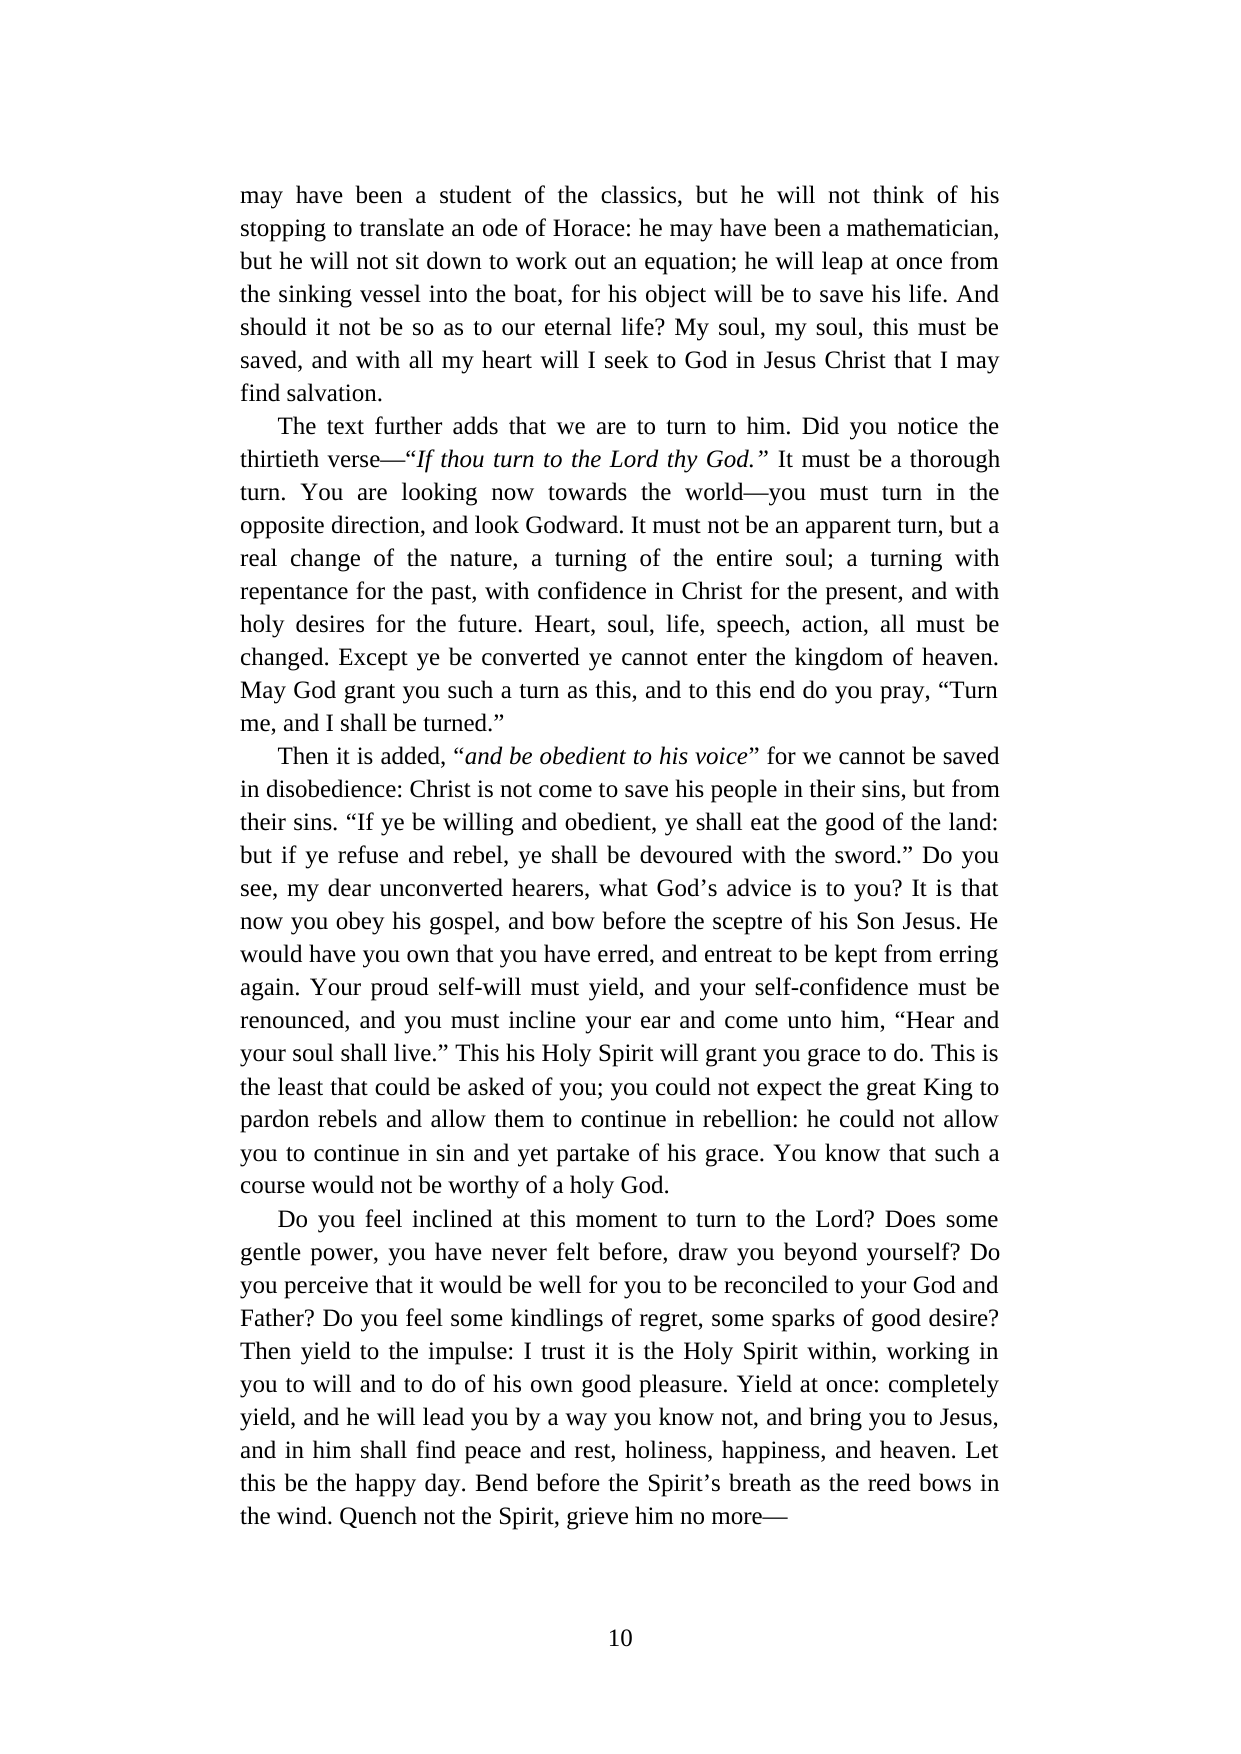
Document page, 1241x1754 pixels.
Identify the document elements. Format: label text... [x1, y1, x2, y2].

text The text further adds that we are to turn to him. Did you notice the thirtieth verse—“If thou turn to the Lord thy God.” It must be a thorough turn. You are looking now towards the world—you must turn in the opposite direction, and look Godward. It must not be an apparent turn, but a real change of the nature, a turning of the entire soul; a turning with repentance for the past, with confidence in Christ for the present, and with holy desires for the future. Heart, soul, life, speech, action, all must be changed. Except ye be converted ye cannot enter the kingdom of heaven. May God grant you such a turn as this, and to this end do you pray, “Turn me, and I shall be turned.” [240, 411, 1000, 737]
text Then it is added, “and be obedient to his voice” for we cannot be saved in disobedience: Christ is not come to save his people in their sins, but from their sins. “If ye be willing and obedient, ye shall eat the good of the land: but if ye refuse and rebel, ye shall be devoured with the sword.” Do you see, my dear unconverted hearers, what God’s advice is to you? It is that now you obey his gospel, and bow before the sceptre of his Son Jesus. He would have you own that you have erred, and entreat to be kept from erring again. Your proud self-will must yield, and your self-confidence must be renounced, and you must incline your ear and come unto him, “Hear and your soul shall live.” This his Holy Spirit will grant you grace to do. This is the least that could be asked of you; you could not expect the great King to pardon rebels and allow them to continue in rebellion: he could not allow you to continue in sin and yet partake of his grace. You know that such a course would not be worthy of a holy God. [240, 741, 1000, 1199]
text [240, 180, 1000, 407]
text Do you feel inclined at this moment to turn to the Lord? Does some gentle power, you have never felt before, draw you beyond yourself? Do you perceive that it would be well for you to be reconciled to your God and Father? Do you feel some kindlings of regret, some sparks of good desire? Then yield to the impulse: I trust it is the Holy Spirit within, working in you to will and to do of his own good pleasure. Yield at once: completely yield, and he will lead you by a way you know not, and bring you to Jesus, and in him shall find peace and rest, holiness, happiness, and heaven. Let this be the happy day. Bend before the Spirit’s breath as the reed bows in the wind. Quench not the Spirit, grieve him no more— [240, 1204, 1000, 1529]
